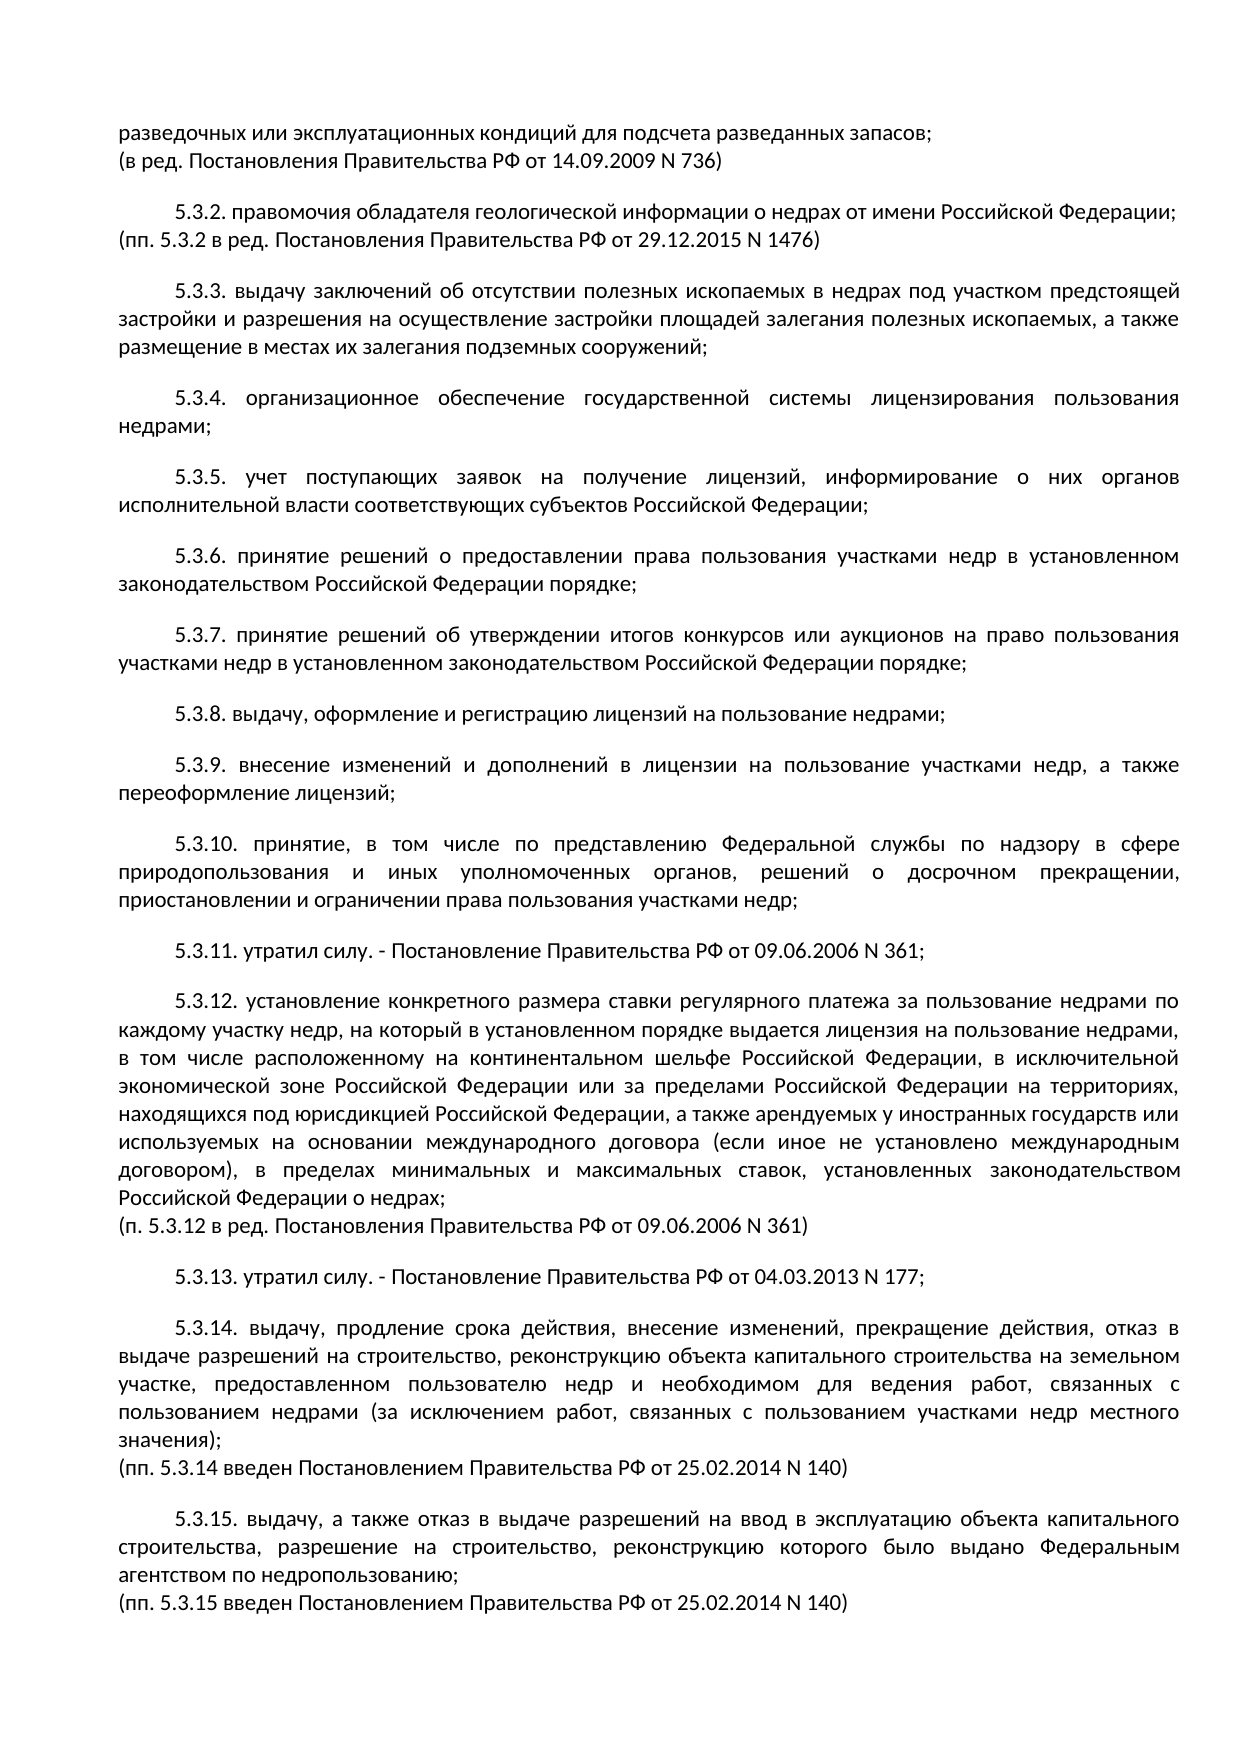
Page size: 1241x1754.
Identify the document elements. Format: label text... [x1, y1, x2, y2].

text 5.3.9. внесение изменений и дополнений в лицензии на пользование участками недр, а также переоформление лицензий; [118, 750, 1181, 806]
text 5.3.12. установление конкретного размера ставки регулярного платежа за пользование недрами по каждому участку недр, на который в установленном порядке выдается лицензия на пользование недрами, в том числе расположенному на континентальном шельфе Российской Федерации, в исключительной экономической зоне Российской Федерации или за пределами Российской Федерации на территориях, находящихся под юрисдикцией Российской Федерации, а также арендуемых у иностранных государств или используемых на основании международного договора (если иное не установлено международным договором), в пределах минимальных и максимальных ставок, установленных законодательством Российской Федерации о недрах; [118, 987, 1181, 1211]
text 5.3.11. утратил силу. - Постановление Правительства РФ от 09.06.2006 N 361; [118, 936, 1181, 964]
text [118, 118, 1181, 146]
text 5.3.4. организационное обеспечение государственной системы лицензирования пользования недрами; [118, 383, 1181, 439]
text 5.3.7. принятие решений об утверждении итогов конкурсов или аукционов на право пользования участками недр в установленном законодательством Российской Федерации порядке; [118, 620, 1181, 676]
text 5.3.8. выдачу, оформление и регистрацию лицензий на пользование недрами; [118, 699, 1181, 727]
text (пп. 5.3.2 в ред. Постановления Правительства РФ от 29.12.2015 N 1476) [118, 225, 1181, 253]
text 5.3.13. утратил силу. - Постановление Правительства РФ от 04.03.2013 N 177; [118, 1262, 1181, 1290]
text 5.3.10. принятие, в том числе по представлению Федеральной службы по надзору в сфере природопользования и иных уполномоченных органов, решений о досрочном прекращении, приостановлении и ограничении права пользования участками недр; [118, 829, 1181, 913]
text (в ред. Постановления Правительства РФ от 14.09.2009 N 736) [118, 146, 1181, 174]
text 5.3.15. выдачу, а также отказ в выдаче разрешений на ввод в эксплуатацию объекта капитального строительства, разрешение на строительство, реконструкцию которого было выдано Федеральным агентством по недропользованию; [118, 1504, 1181, 1588]
text 5.3.14. выдачу, продление срока действия, внесение изменений, прекращение действия, отказ в выдаче разрешений на строительство, реконструкцию объекта капитального строительства на земельном участке, предоставленном пользователю недр и необходимом для ведения работ, связанных с пользованием недрами (за исключением работ, связанных с пользованием участками недр местного значения); [118, 1313, 1181, 1453]
text (пп. 5.3.14 введен Постановлением Правительства РФ от 25.02.2014 N 140) [118, 1453, 1181, 1481]
text 5.3.2. правомочия обладателя геологической информации о недрах от имени Российской Федерации; [118, 197, 1181, 225]
text 5.3.3. выдачу заключений об отсутствии полезных ископаемых в недрах под участком предстоящей застройки и разрешения на осуществление застройки площадей залегания полезных ископаемых, а также размещение в местах их залегания подземных сооружений; [118, 276, 1181, 360]
text 5.3.6. принятие решений о предоставлении права пользования участками недр в установленном законодательством Российской Федерации порядке; [118, 541, 1181, 597]
text (п. 5.3.12 в ред. Постановления Правительства РФ от 09.06.2006 N 361) [118, 1211, 1181, 1239]
text 5.3.5. учет поступающих заявок на получение лицензий, информирование о них органов исполнительной власти соответствующих субъектов Российской Федерации; [118, 462, 1181, 518]
text (пп. 5.3.15 введен Постановлением Правительства РФ от 25.02.2014 N 140) [118, 1588, 1181, 1616]
